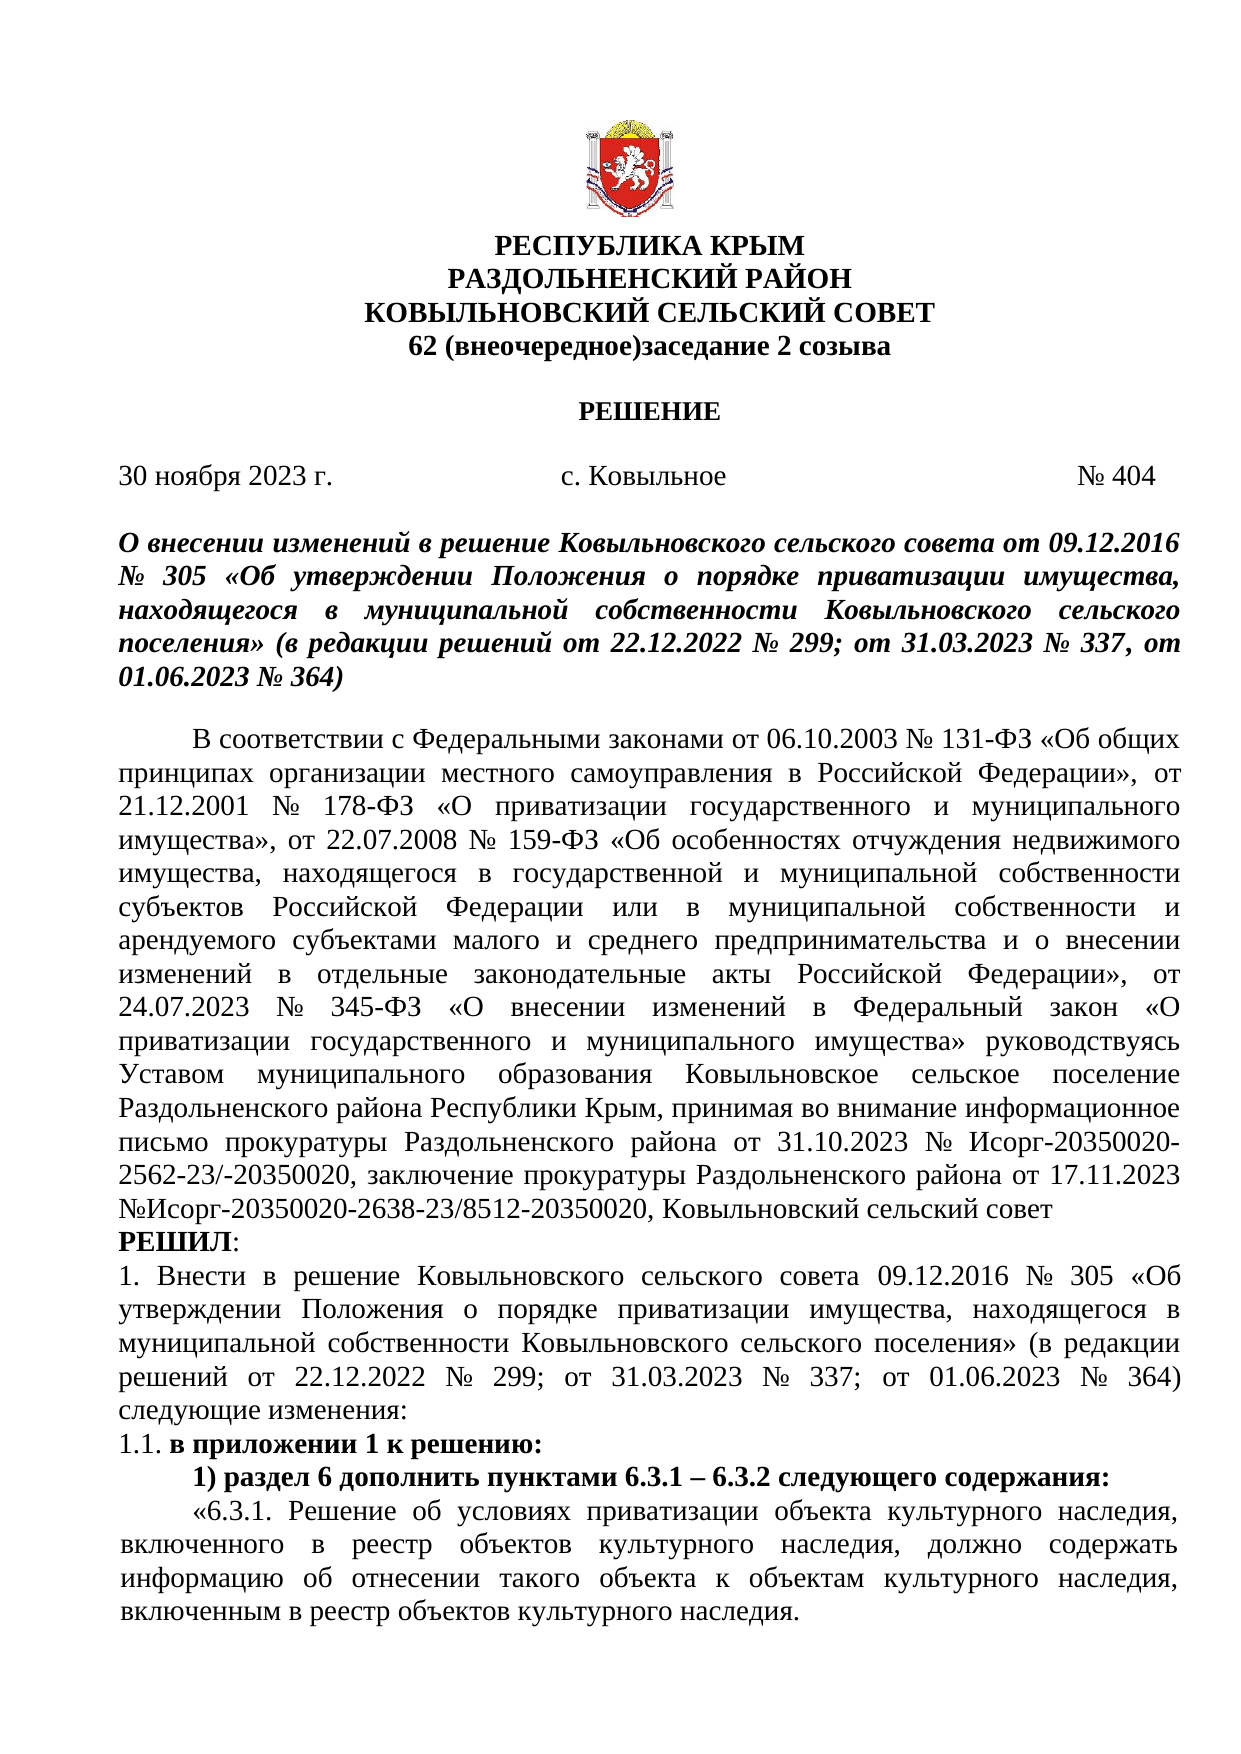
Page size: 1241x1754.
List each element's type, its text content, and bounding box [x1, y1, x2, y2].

text «6.3.1. Решение об условиях приватизации объекта культурного наследия, включенного в реестр объектов культурного наследия, должно содержать информацию об отнесении такого объекта к объектам культурного наследия, включенным в реестр объектов культурного наследия. [120, 1493, 1179, 1627]
list КОВЫЛЬНОВСКИЙ СЕЛЬСКИЙ СОВЕТ [118, 295, 1181, 328]
text В соответствии с Федеральными законами от 06.10.2003 № 131-ФЗ «Об общих принципах организации местного самоуправления в Российской Федерации», от 21.12.2001 № 178-ФЗ «О приватизации государственного и муниципального имущества», от 22.07.2008 № 159-ФЗ «Об особенностях отчуждения недвижимого имущества, находящегося в государственной и муниципальной собственности субъектов Российской Федерации или в муниципальной собственности и арендуемого субъектами малого и среднего предпринимательства и о внесении изменений в отдельные законодательные акты Российской Федерации», от 24.07.2023 № 345-ФЗ «О внесении изменений в Федеральный закон «О приватизации государственного и муниципального имущества» руководствуясь Уставом муниципального образования Ковыльновское сельское поселение Раздольненского района Республики Крым, принимая во внимание информационное письмо прокуратуры Раздольненского района от 31.10.2023 № Исорг-20350020-2562-23/-20350020, заключение прокуратуры Раздольненского района от 17.11.2023 №Исорг-20350020-2638-23/8512-20350020, Ковыльновский сельский совет [118, 721, 1181, 1224]
picture [586, 120, 674, 217]
text О внесении изменений в решение Ковыльновского сельского совета от 09.12.2016 № 305 «Об утверждении Положения о порядке приватизации имущества, находящегося в муниципальной собственности Ковыльновского сельского поселения» (в редакции решений от 22.12.2022 № 299; от 31.03.2023 № 337, от 01.06.2023 № 364) [118, 525, 1181, 693]
text 1. Внести в решение Ковыльновского сельского совета 09.12.2016 № 305 «Об утверждении Положения о порядке приватизации имущества, находящегося в муниципальной собственности Ковыльновского сельского поселения» (в редакции решений от 22.12.2022 № 299; от 31.03.2023 № 337; от 01.06.2023 № 364) следующие изменения: [118, 1258, 1181, 1426]
list РЕСПУБЛИКА КРЫМ [118, 228, 1181, 261]
text РЕШИЛ: [118, 1224, 1181, 1258]
text 30 ноября 2023 г. с. Ковыльное № 404 [118, 458, 1181, 491]
text 1.1. в приложении 1 к решению: [118, 1426, 1181, 1459]
text 1) раздел 6 дополнить пунктами 6.3.1 – 6.3.2 следующего содержания: [120, 1459, 1179, 1493]
list 62 (внеочередное)заседание 2 созыва [118, 328, 1181, 362]
text РЕШЕНИЕ [118, 396, 1181, 427]
list РАЗДОЛЬНЕНСКИЙ РАЙОН [118, 261, 1181, 295]
